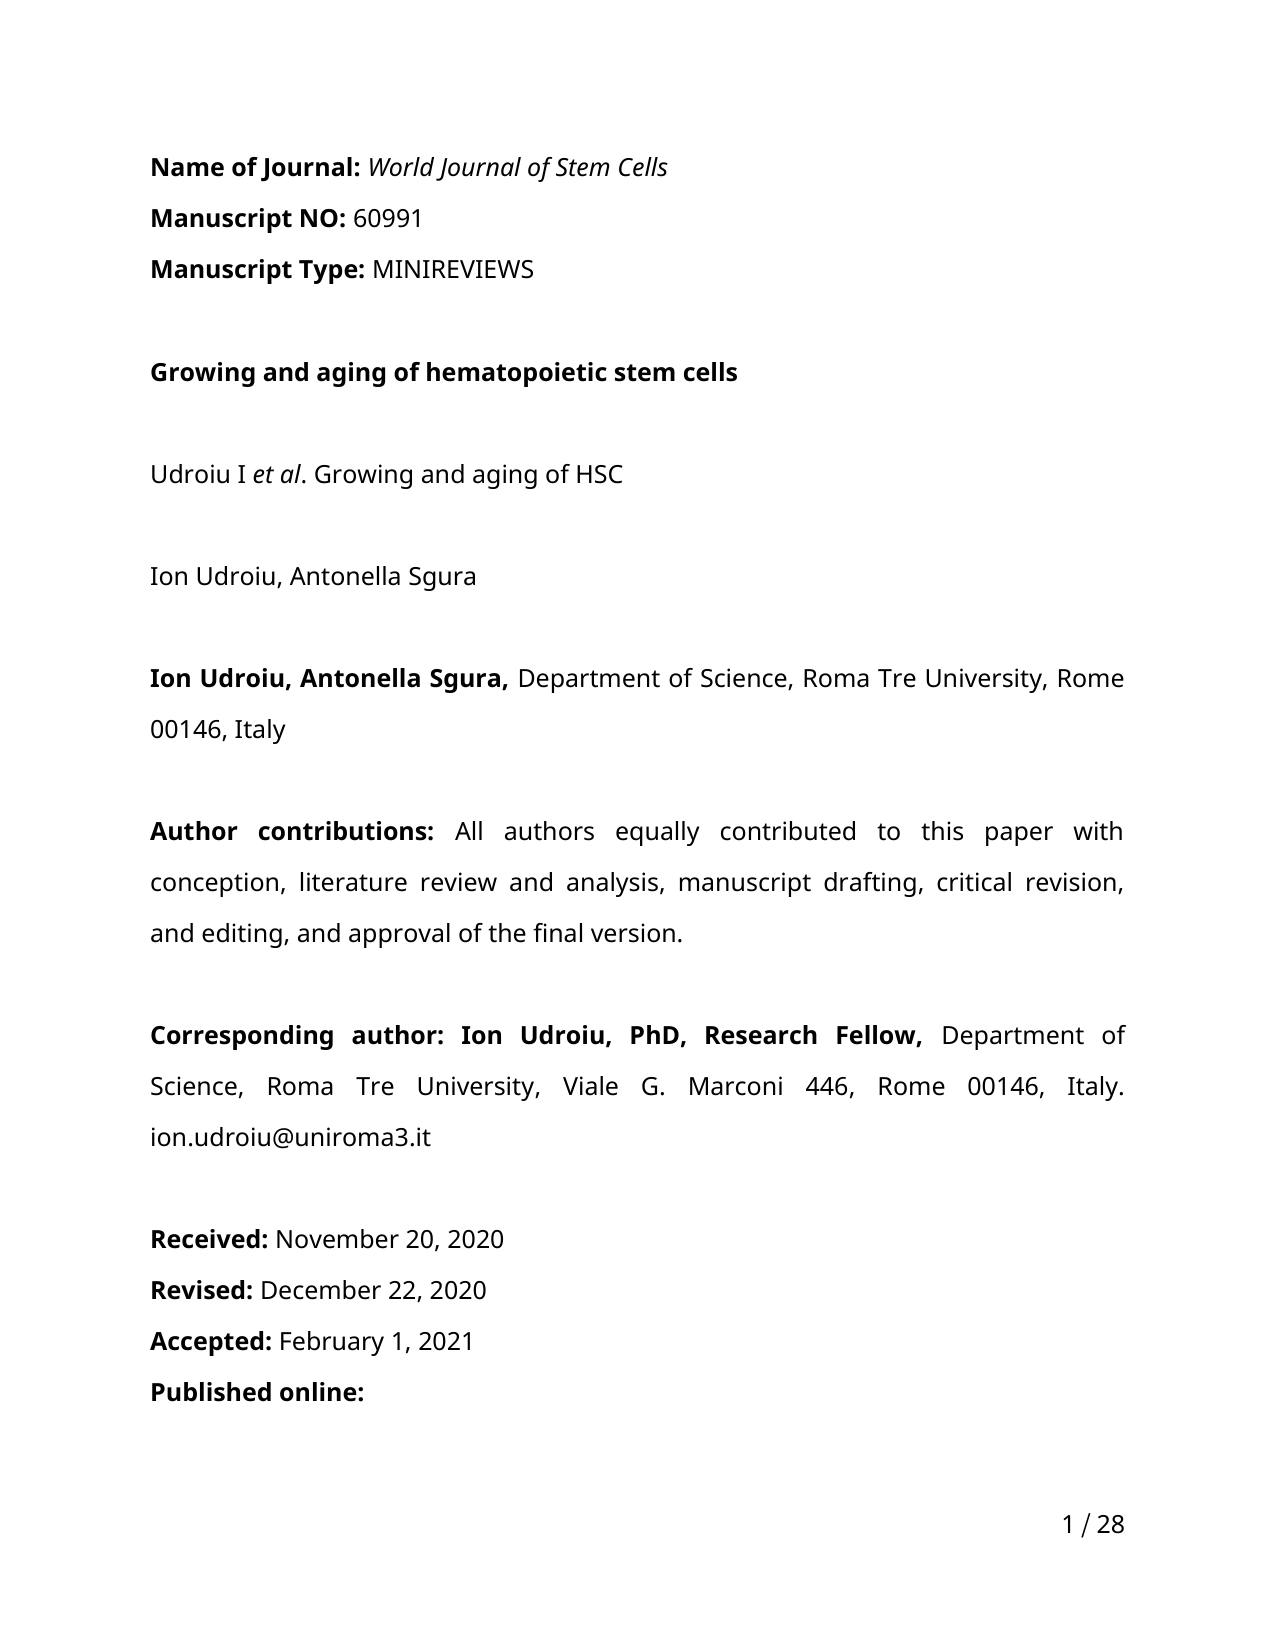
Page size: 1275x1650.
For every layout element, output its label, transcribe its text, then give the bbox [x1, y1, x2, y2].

text Accepted: February 1, 2021 [150, 1324, 1125, 1358]
text Author contributions: All authors equally contributed to this paper with conception, literature review and analysis, manuscript drafting, critical revision, and editing, and approval of the final version. [150, 813, 1125, 950]
text Udroiu I et al. Growing and aging of HSC [150, 456, 1125, 490]
text Revised: December 22, 2020 [150, 1273, 1125, 1307]
text Corresponding author: Ion Udroiu, PhD, Research Fellow, Department of Science, Roma Tre University, Viale G. Marconi 446, Rome 00146, Italy. ion.udroiu@uniroma3.it [150, 1018, 1125, 1154]
text Growing and aging of hematopoietic stem cells [150, 354, 1125, 388]
text Manuscript Type: MINIREVIEWS [150, 252, 1125, 286]
text Published online: [150, 1375, 1125, 1409]
text Ion Udroiu, Antonella Sgura [150, 558, 1125, 592]
text Ion Udroiu, Antonella Sgura, Department of Science, Roma Tre University, Rome 00146, Italy [150, 660, 1125, 746]
text Received: November 20, 2020 [150, 1222, 1125, 1256]
text Manuscript NO: 60991 [150, 201, 1125, 235]
text Name of Journal: World Journal of Stem Cells [150, 150, 1125, 184]
